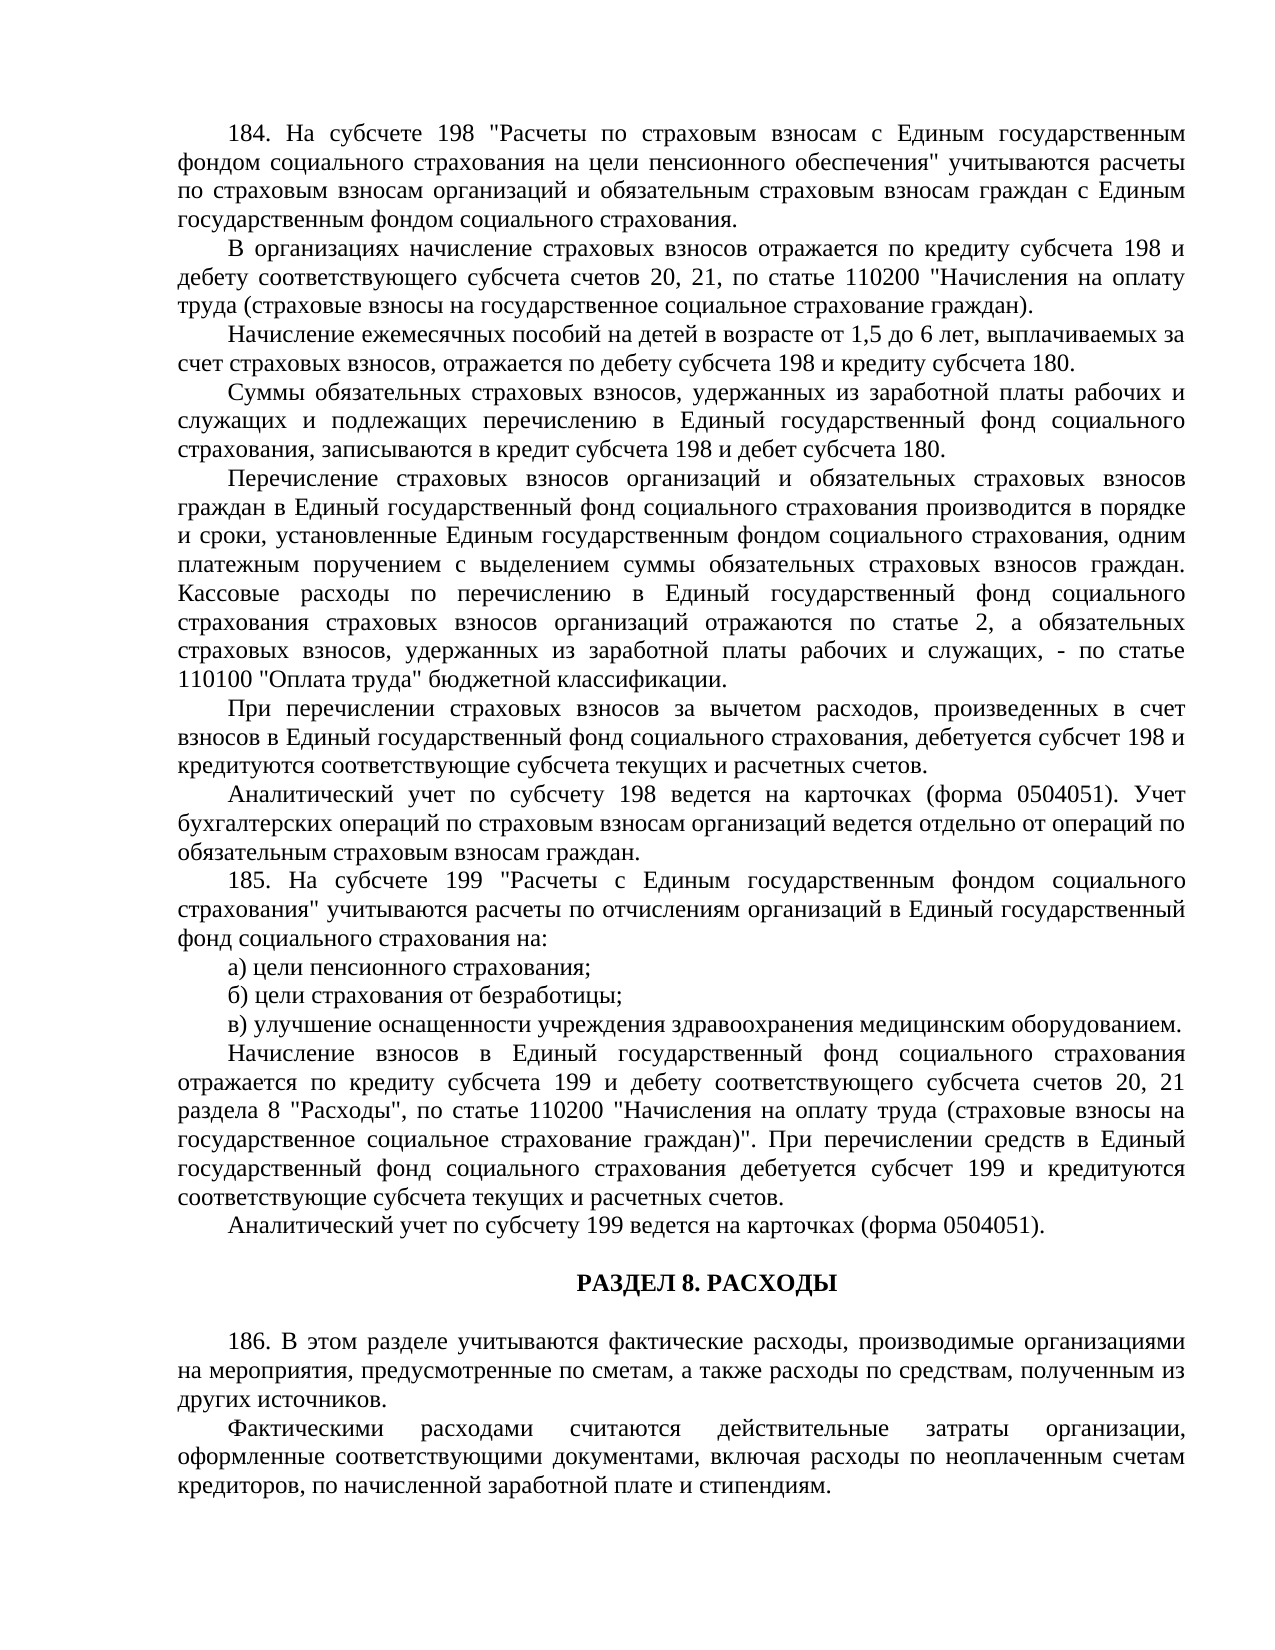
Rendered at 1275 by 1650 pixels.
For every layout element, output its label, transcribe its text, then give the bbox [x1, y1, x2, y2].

text 186. В этом разделе учитываются фактические расходы, производимые организациями на мероприятия, предусмотренные по сметам, а также расходы по средствам, полученным из других источников. [177, 1326, 1186, 1413]
subtitle РАЗДЕЛ 8. РАСХОДЫ [177, 1268, 1186, 1297]
text 185. На субсчете 199 "Расчеты с Единым государственным фондом социального страхования" учитываются расчеты по отчислениям организаций в Единый государственный фонд социального страхования на: [177, 866, 1186, 952]
text Аналитический учет по субсчету 199 ведется на карточках (форма 0504051). [177, 1211, 1186, 1239]
text Аналитический учет по субсчету 198 ведется на карточках (форма 0504051). Учет бухгалтерских операций по страховым взносам организаций ведется отдельно от операций по обязательным страховым взносам граждан. [177, 779, 1186, 866]
text Начисление ежемесячных пособий на детей в возрасте от 1,5 до 6 лет, выплачиваемых за счет страховых взносов, отражается по дебету субсчета 198 и кредиту субсчета 180. [177, 319, 1186, 377]
text Фактическими расходами считаются действительные затраты организации, оформленные соответствующими документами, включая расходы по неоплаченным счетам кредиторов, по начисленной заработной плате и стипендиям. [177, 1413, 1186, 1499]
text Начисление взносов в Единый государственный фонд социального страхования отражается по кредиту субсчета 199 и дебету соответствующего субсчета счетов 20, 21 раздела 8 "Расходы", по статье 110200 "Начисления на оплату труда (страховые взносы на государственное социальное страхование граждан)". При перечислении средств в Единый государственный фонд социального страхования дебетуется субсчет 199 и кредитуются соответствующие субсчета текущих и расчетных счетов. [177, 1038, 1186, 1211]
text При перечислении страховых взносов за вычетом расходов, произведенных в счет взносов в Единый государственный фонд социального страхования, дебетуется субсчет 198 и кредитуются соответствующие субсчета текущих и расчетных счетов. [177, 693, 1186, 779]
text Суммы обязательных страховых взносов, удержанных из заработной платы рабочих и служащих и подлежащих перечислению в Единый государственный фонд социального страхования, записываются в кредит субсчета 198 и дебет субсчета 180. [177, 377, 1186, 463]
text а) цели пенсионного страхования; [177, 952, 1186, 981]
text Перечисление страховых взносов организаций и обязательных страховых взносов граждан в Единый государственный фонд социального страхования производится в порядке и сроки, установленные Единым государственным фондом социального страхования, одним платежным поручением с выделением суммы обязательных страховых взносов граждан. Кассовые расходы по перечислению в Единый государственный фонд социального страхования страховых взносов организаций отражаются по статье 2, а обязательных страховых взносов, удержанных из заработной платы рабочих и служащих, - по статье 110100 "Оплата труда" бюджетной классификации. [177, 463, 1186, 693]
text б) цели страхования от безработицы; [177, 981, 1186, 1009]
text 184. На субсчете 198 "Расчеты по страховым взносам с Единым государственным фондом социального страхования на цели пенсионного обеспечения" учитываются расчеты по страховым взносам организаций и обязательным страховым взносам граждан с Единым государственным фондом социального страхования. [177, 118, 1186, 233]
text В организациях начисление страховых взносов отражается по кредиту субсчета 198 и дебету соответствующего субсчета счетов 20, 21, по статье 110200 "Начисления на оплату труда (страховые взносы на государственное социальное страхование граждан). [177, 233, 1186, 319]
text в) улучшение оснащенности учреждения здравоохранения медицинским оборудованием. [177, 1009, 1186, 1038]
